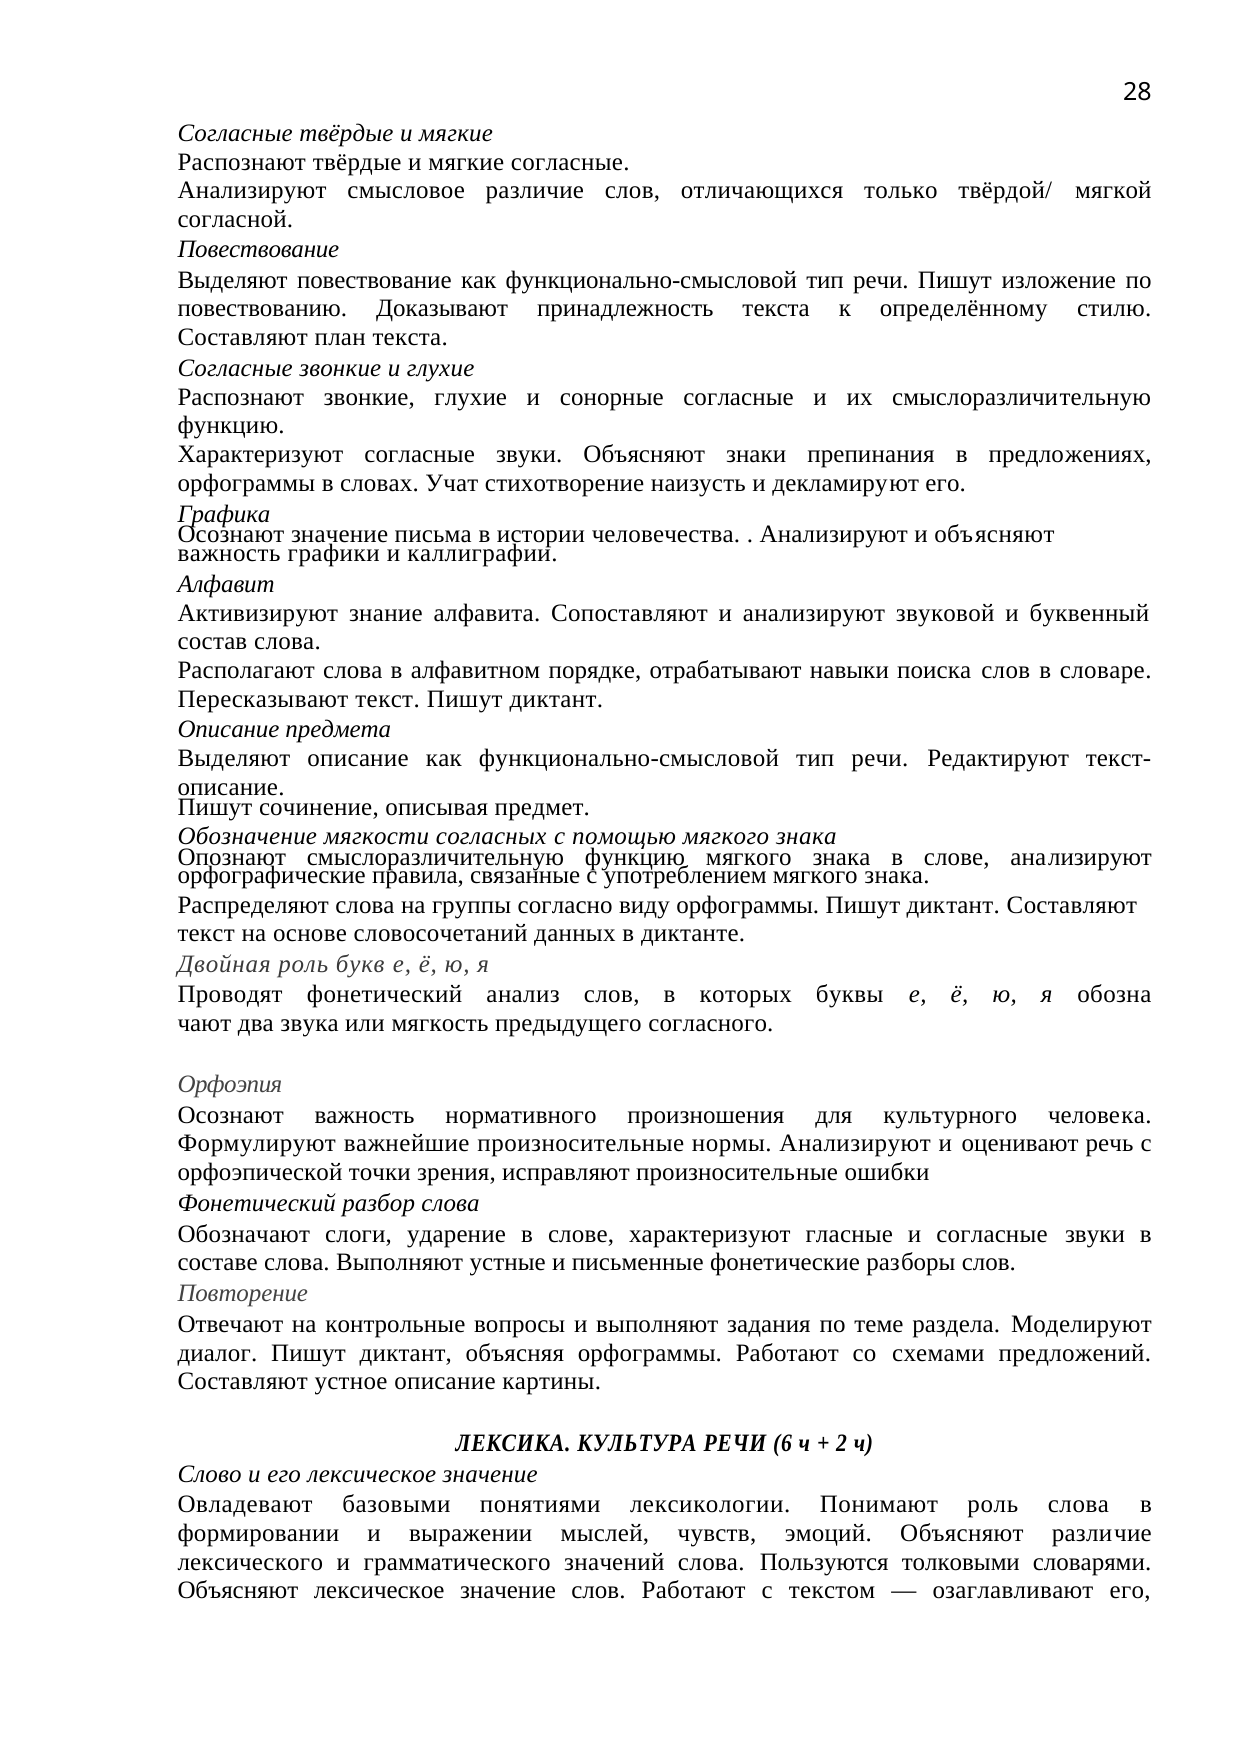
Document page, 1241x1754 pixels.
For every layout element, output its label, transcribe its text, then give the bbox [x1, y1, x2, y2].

text Распознают твёрдые и мягкие согласные. [177, 147, 1152, 176]
text Активизируют знание алфавита. Сопоставляют и анализируют звуковой и буквенный состав слова. [177, 598, 1151, 655]
text Согласные твёрдые и мягкие [177, 118, 1152, 147]
text Располагают слова в алфавитном порядке, отрабатывают навыки поиска слов в словаре. Пересказывают текст. Пишут диктант. [177, 655, 1152, 713]
text Анализируют смысловое различие слов, отличающихся только твёрдой/ мягкой согласной. [177, 176, 1152, 233]
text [177, 1489, 1152, 1604]
text Описание предмета [177, 714, 1152, 742]
text Обозначение мягкости согласных с помощью мягкого знака [177, 821, 1152, 850]
text Повествование [177, 234, 1152, 263]
text Алфавит [177, 569, 1152, 598]
text Осознают важность нормативного произношения для культурного человека. Формулируют важнейшие произносительные нормы. Анализируют и оценивают речь с орфоэпической точки зрения, исправляют произносительные ошибки [177, 1100, 1152, 1186]
text Осознают значение письма в истории человечества. . Анализируют и объясняют важность графики и каллиграфии. [177, 527, 1152, 565]
text Графика [177, 499, 1152, 527]
text Слово и его лексическое значение [177, 1459, 1152, 1487]
text Распознают звонкие, глухие и сонорные согласные и их смыслоразличительную функцию. [177, 382, 1151, 439]
text Распределяют слова на группы согласно виду орфограммы. Пишут диктант. Составляют текст на основе словосочетаний данных в диктанте. [177, 890, 1152, 947]
text Обозначают слоги, ударение в слове, характеризуют гласные и согласные звуки в составе слова. Выполняют устные и письменные фонетические разборы слов. [177, 1219, 1152, 1276]
text ЛЕКСИКА. КУЛЬТУРА РЕЧИ (6 ч + 2 ч) [177, 1428, 1152, 1457]
text Проводят фонетический анализ слов, в которых буквы е, ё, ю, я обозна чают два звука или мягкость предыдущего согласного. [177, 979, 1152, 1036]
text Двойная роль букв е, ё, ю, я [177, 949, 1152, 977]
text Орфоэпия [177, 1069, 1152, 1098]
text Повторение [177, 1278, 1152, 1307]
text Согласные звонкие и глухие [177, 353, 1152, 382]
text Отвечают на контрольные вопросы и выполняют задания по теме раздела. Моделируют диалог. Пишут диктант, объясняя орфограммы. Работают со схемами предложений. Составляют устное описание картины. [177, 1309, 1152, 1395]
text Характеризуют согласные звуки. Объясняют знаки препинания в предложениях, орфограммы в словах. Учат стихотворение наизусть и декламируют его. [177, 439, 1152, 497]
text Опознают смыслоразличительную функцию мягкого знака в слове, анализируют орфографические правила, связанные с употреблением мягкого знака. [177, 850, 1152, 888]
text Пишут сочинение, описывая предмет. [177, 801, 1152, 819]
text Выделяют описание как функционально-смысловой тип речи. Редактируют текст-описание. [177, 743, 1152, 801]
text Фонетический разбор слова [177, 1188, 1152, 1217]
text Выделяют повествование как функционально-смысловой тип речи. Пишут изложение по повествованию. Доказывают принадлежность текста к определённому стилю. Составляют план текста. [177, 265, 1152, 351]
